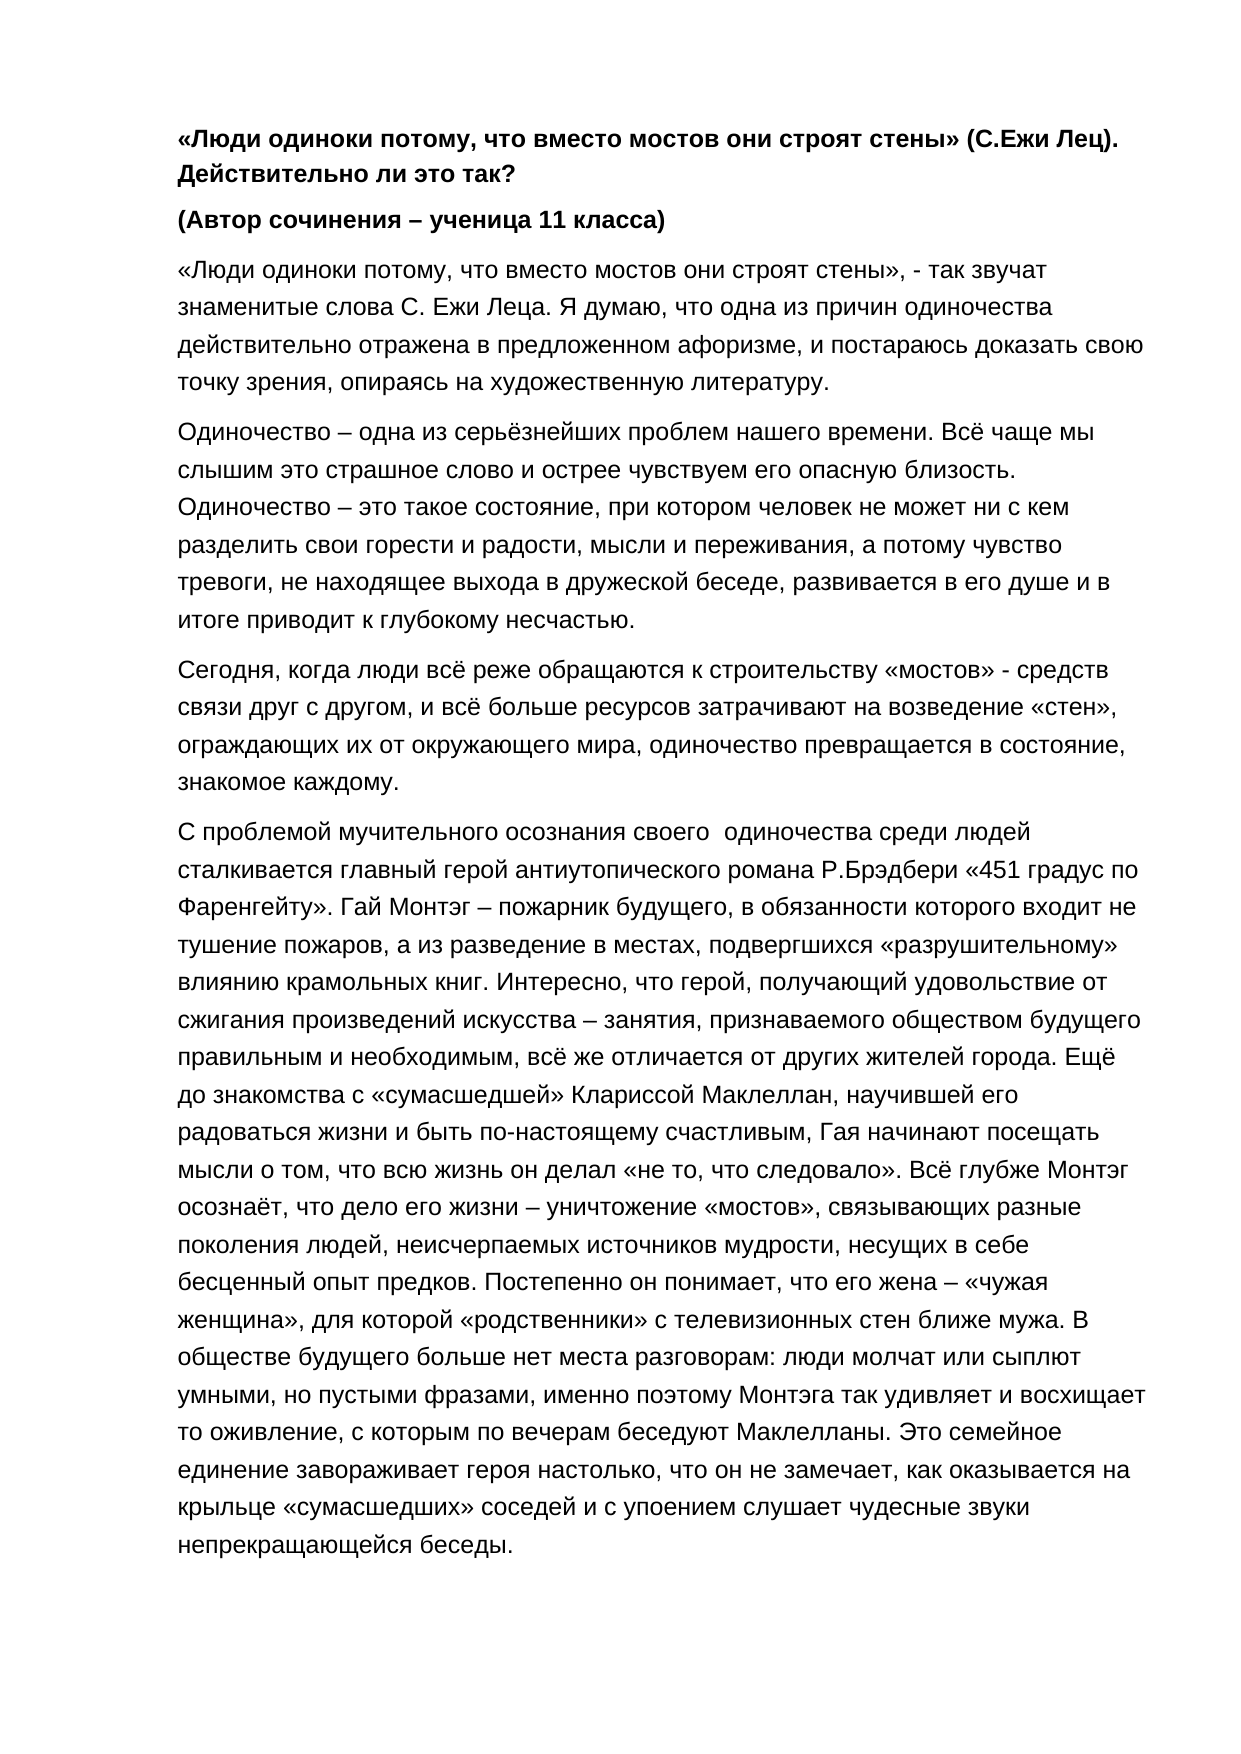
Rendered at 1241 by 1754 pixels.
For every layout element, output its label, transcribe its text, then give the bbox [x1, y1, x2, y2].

text С проблемой мучительного осознания своего одиночества среди людей сталкивается главный герой антиутопического романа Р.Брэдбери «451 градус по Фаренгейту». Гай Монтэг – пожарник будущего, в обязанности которого входит не тушение пожаров, а из разведение в местах, подвергшихся «разрушительному» влиянию крамольных книг. Интересно, что герой, получающий удовольствие от сжигания произведений искусства – занятия, признаваемого обществом будущего правильным и необходимым, всё же отличается от других жителей города. Ещё до знакомства с «сумасшедшей» Клариссой Маклеллан, научившей его радоваться жизни и быть по-настоящему счастливым, Гая начинают посещать мысли о том, что всю жизнь он делал «не то, что следовало». Всё глубже Монтэг осознаёт, что дело его жизни – уничтожение «мостов», связывающих разные поколения людей, неисчерпаемых источников мудрости, несущих в себе бесценный опыт предков. Постепенно он понимает, что его жена – «чужая женщина», для которой «родственники» с телевизионных стен ближе мужа. В обществе будущего больше нет места разговорам: люди молчат или сыплют умными, но пустыми фразами, именно поэтому Монтэга так удивляет и восхищает то оживление, с которым по вечерам беседуют Маклелланы. Это семейное единение завораживает героя настолько, что он не замечает, как оказывается на крыльце «сумасшедших» соседей и с упоением слушает чудесные звуки непрекращающейся беседы. [177, 808, 1152, 1558]
text Одиночество – одна из серьёзнейших проблем нашего времени. Всё чаще мы слышим это страшное слово и острее чувствуем его опасную близость. Одиночество – это такое состояние, при котором человек не может ни с кем разделить свои горести и радости, мысли и переживания, а потому чувство тревоги, не находящее выхода в дружеской беседе, развивается в его душе и в итоге приводит к глубокому несчастью. [177, 408, 1152, 633]
text «Люди одиноки потому, что вместо мостов они строят стены», - так звучат знаменитые слова С. Ежи Леца. Я думаю, что одна из причин одиночества действительно отражена в предложенном афоризме, и постараюсь доказать свою точку зрения, опираясь на художественную литературу. [177, 246, 1152, 396]
text (Автор сочинения – ученица 11 класса) [177, 196, 1152, 233]
text «Люди одиноки потому, что вместо мостов они строят стены» (С.Ежи Лец). Действительно ли это так? [177, 118, 1152, 188]
text Сегодня, когда люди всё реже обращаются к строительству «мостов» - средств связи друг с другом, и всё больше ресурсов затрачивают на возведение «стен», ограждающих их от окружающего мира, одиночество превращается в состояние, знакомое каждому. [177, 646, 1152, 796]
